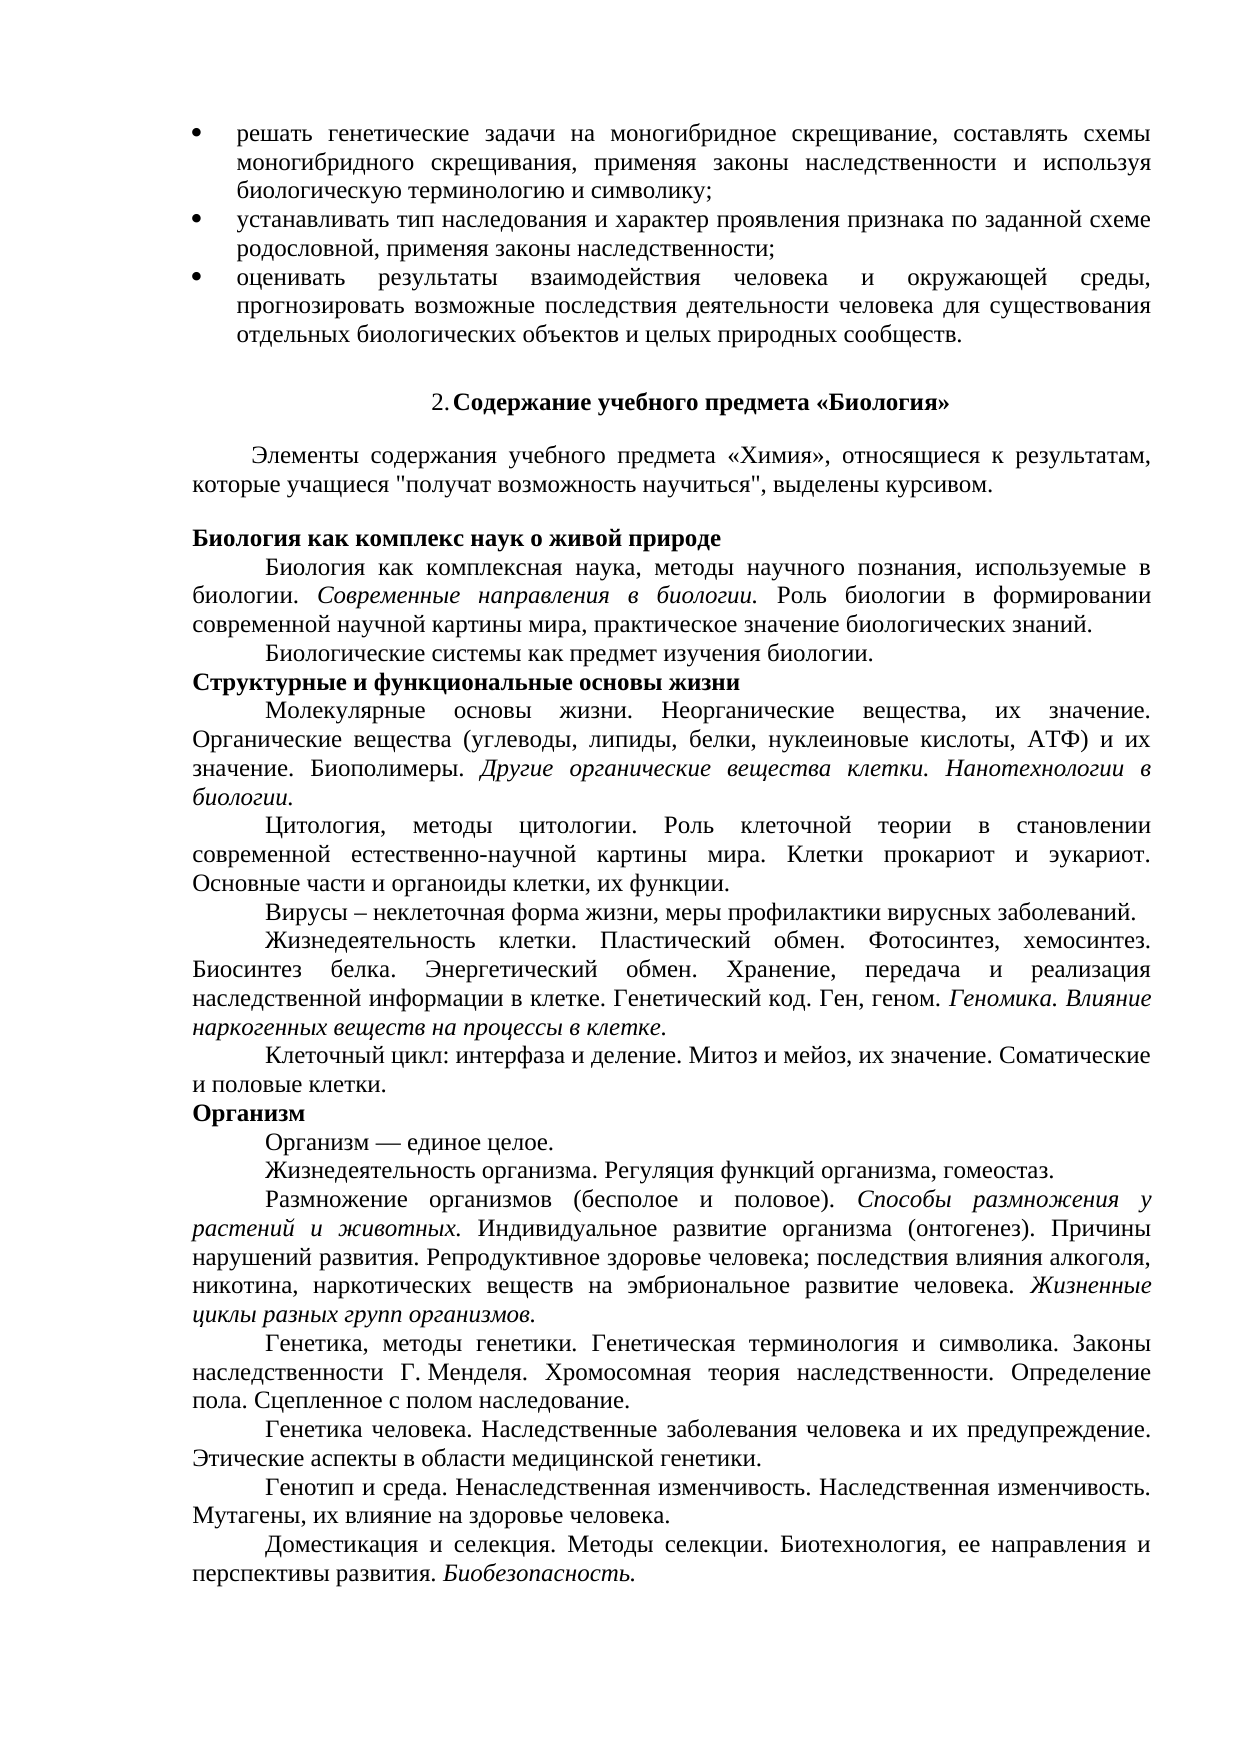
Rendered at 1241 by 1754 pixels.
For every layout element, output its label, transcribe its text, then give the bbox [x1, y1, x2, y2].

text Доместикация и селекция. Методы селекции. Биотехнология, ее направления и перспективы развития. Биобезопасность. [192, 1529, 1152, 1587]
text Генетика человека. Наследственные заболевания человека и их предупреждение. Этические аспекты в области медицинской генетики. [192, 1414, 1152, 1472]
list оценивать результаты взаимодействия человека и окружающей среды, прогнозировать возможные последствия деятельности человека для существования отдельных биологических объектов и целых природных сообществ. [192, 262, 1152, 348]
list Содержание учебного предмета «Биология» [229, 387, 1152, 415]
text Организм — единое целое. [192, 1127, 1152, 1156]
text Цитология, методы цитологии. Роль клеточной теории в становлении современной естественно-научной картины мира. Клетки прокариот и эукариот. Основные части и органоиды клетки, их функции. [192, 811, 1152, 897]
text Биологические системы как предмет изучения биологии. [192, 638, 1152, 667]
text Молекулярные основы жизни. Неорганические вещества, их значение. Органические вещества (углеводы, липиды, белки, нуклеиновые кислоты, АТФ) и их значение. Биополимеры. Другие органические вещества клетки. Нанотехнологии в биологии. [192, 696, 1152, 811]
text Вирусы – неклеточная форма жизни, меры профилактики вирусных заболеваний. [192, 897, 1152, 926]
text Размножение организмов (бесполое и половое). Способы размножения у растений и животных. Индивидуальное развитие организма (онтогенез). Причины нарушений развития. Репродуктивное здоровье человека; последствия влияния алкоголя, никотина, наркотических веществ на эмбриональное развитие человека. Жизненные циклы разных групп организмов. [192, 1184, 1152, 1328]
text Жизнедеятельность организма. Регуляция функций организма, гомеостаз. [192, 1156, 1152, 1184]
text Организм [192, 1098, 1152, 1127]
list устанавливать тип наследования и характер проявления признака по заданной схеме родословной, применяя законы наследственности; [192, 204, 1152, 262]
text Биология как комплексная наука, методы научного познания, используемые в биологии. Современные направления в биологии. Роль биологии в формировании современной научной картины мира, практическое значение биологических знаний. [192, 552, 1152, 638]
list решать генетические задачи на моногибридное скрещивание, составлять схемы моногибридного скрещивания, применяя законы наследственности и используя биологическую терминологию и символику; [192, 118, 1152, 204]
text Клеточный цикл: интерфаза и деление. Митоз и мейоз, их значение. Соматические и половые клетки. [192, 1041, 1152, 1098]
text Жизнедеятельность клетки. Пластический обмен. Фотосинтез, хемосинтез. Биосинтез белка. Энергетический обмен. Хранение, передача и реализация наследственной информации в клетке. Генетический код. Ген, геном. Геномика. Влияние наркогенных веществ на процессы в клетке. [192, 926, 1152, 1041]
text Структурные и функциональные основы жизни [192, 667, 1152, 696]
text Биология как комплекс наук о живой природе [192, 523, 1152, 552]
text Генотип и среда. Ненаследственная изменчивость. Наследственная изменчивость. Мутагены, их влияние на здоровье человека. [192, 1472, 1152, 1529]
text Генетика, методы генетики. Генетическая терминология и символика. Законы наследственности Г. Менделя. Хромосомная теория наследственности. Определение пола. Сцепленное с полом наследование. [192, 1328, 1152, 1414]
text Элементы содержания учебного предмета «Химия», относящиеся к результатам, которые учащиеся "получат возможность научиться", выделены курсивом. [192, 441, 1152, 498]
